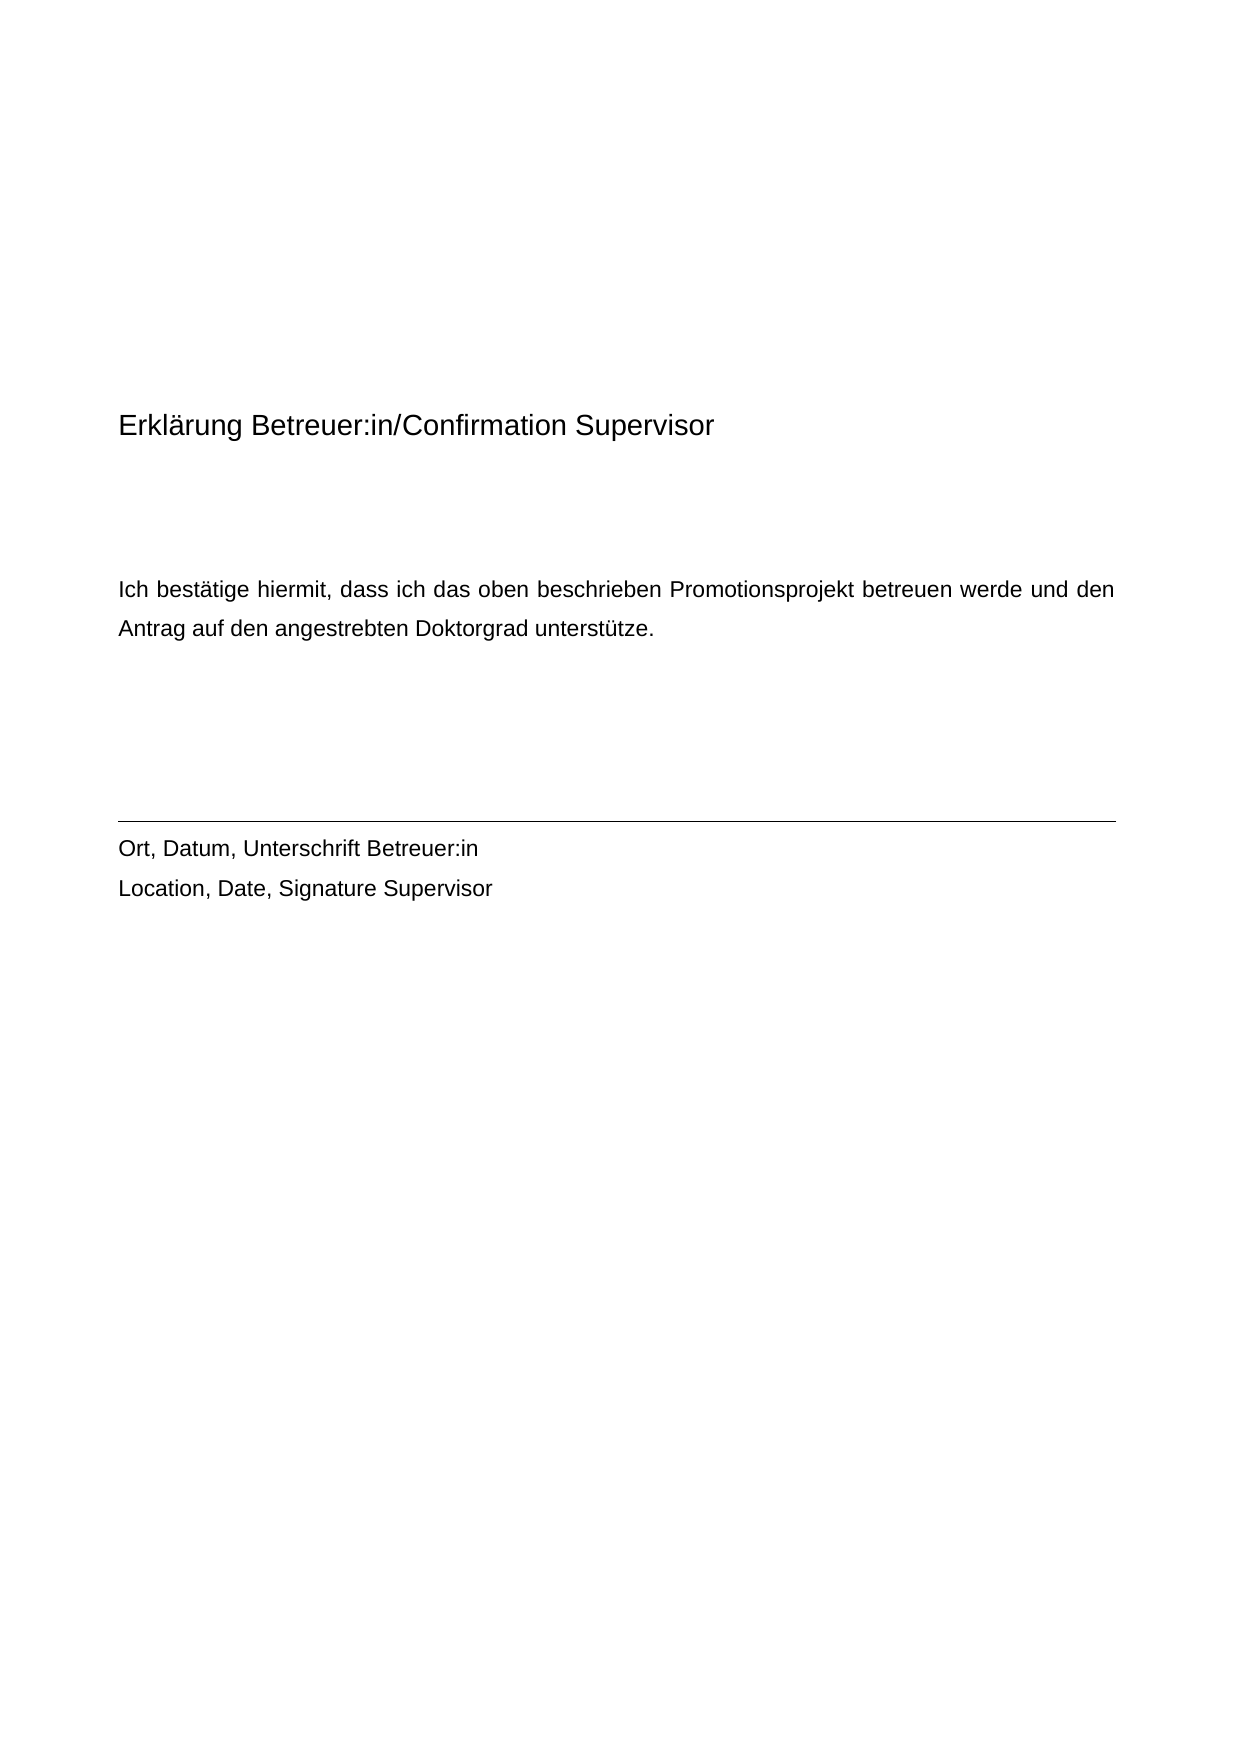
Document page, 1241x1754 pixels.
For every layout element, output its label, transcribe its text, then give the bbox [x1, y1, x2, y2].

text Erklärung Betreuer:in/Confirmation Supervisor [118, 407, 1116, 441]
text Ich bestätige hiermit, dass ich das oben beschrieben Promotionsprojekt betreuen werde und den Antrag auf den angestrebten Doktorgrad unterstütze. [118, 576, 1116, 642]
text , , Unterschrift Betreuer:in Location, Date, Signature Supervisor [118, 835, 1116, 901]
